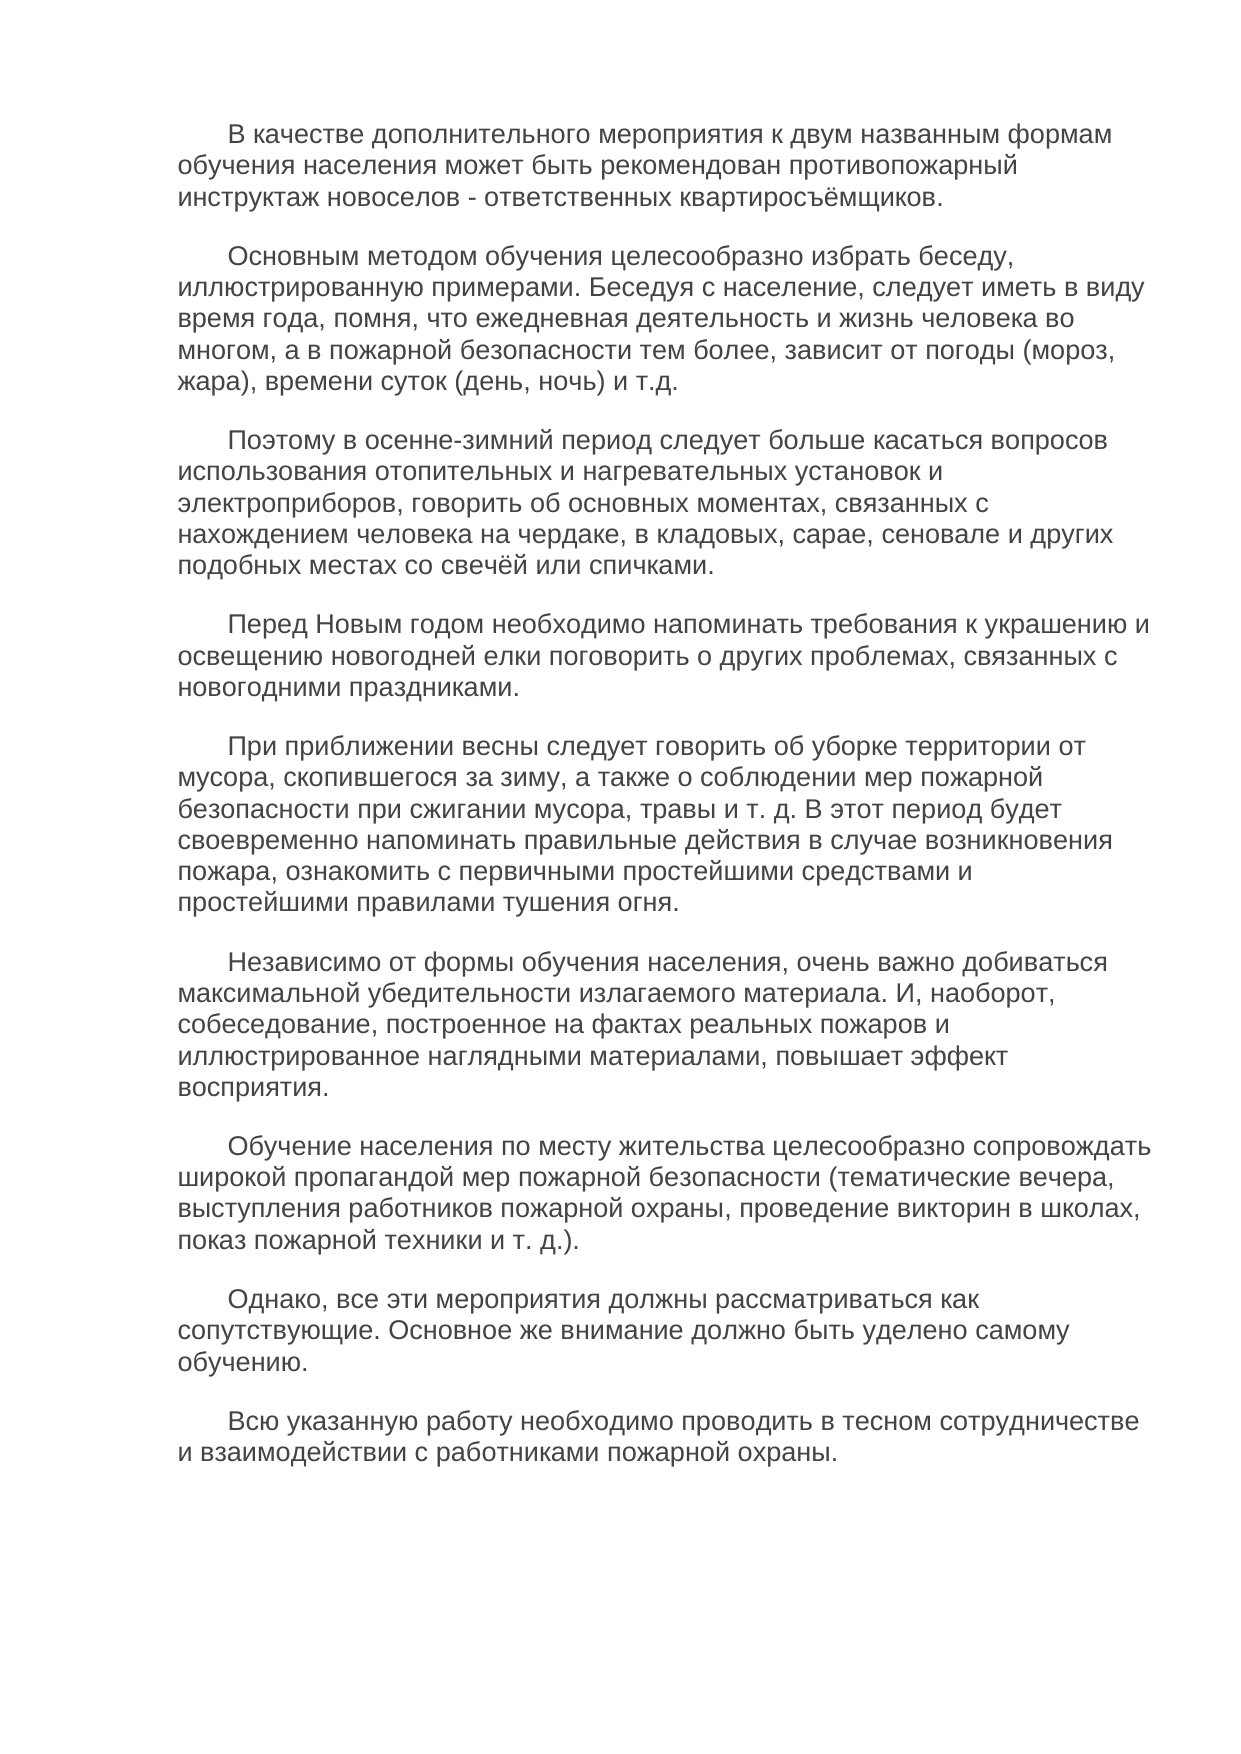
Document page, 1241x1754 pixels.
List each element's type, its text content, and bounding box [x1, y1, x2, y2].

text Независимо от формы обучения населения, очень важно добиваться максимальной убедительности излагаемого материала. И, наоборот, собеседование, построенное на фактах реальных пожаров и иллюстрированное наглядными материалами, повышает эффект восприятия. [177, 946, 1152, 1130]
text Всю указанную работу необходимо проводить в тесном сотрудничестве и взаимодействии с работниками пожарной охраны. [177, 1405, 1152, 1495]
text В качестве дополнительного мероприятия к двум названным формам обучения населения может быть рекомендован противопожарный инструктаж новоселов - ответственных квартиросъёмщиков. [177, 118, 1152, 240]
text При приближении весны следует говорить об уборке территории от мусора, скопившегося за зиму, а также о соблюдении мер пожарной безопасности при сжигании мусора, травы и т. д. В этот период будет своевременно напоминать правильные действия в случае возникновения пожара, ознакомить с первичными простейшими средствами и простейшими правилами тушения огня. [177, 730, 1152, 946]
text Поэтому в осенне-зимний период следует больше касаться вопросов использования отопительных и нагревательных установок и электроприборов, говорить об основных моментах, связанных с нахождением человека на чердаке, в кладовых, сарае, сеновале и других подобных местах со свечёй или спичками. [177, 424, 1152, 608]
text Обучение населения по месту жительства целесообразно сопровождать широкой пропагандой мер пожарной безопасности (тематические вечера, выступления работников пожарной охраны, проведение викторин в школах, показ пожарной техники и т. д.). [177, 1130, 1152, 1283]
text Перед Новым годом необходимо напоминать требования к украшению и освещению новогодней елки поговорить о других проблемах, связанных с новогодними праздниками. [177, 608, 1152, 730]
text Основным методом обучения целесообразно избрать беседу, иллюстрированную примерами. Беседуя с население, следует иметь в виду время года, помня, что ежедневная деятельность и жизнь человека во многом, а в пожарной безопасности тем более, зависит от погоды (мороз, жара), времени суток (день, ночь) и т.д. [177, 240, 1152, 424]
text Однако, все эти мероприятия должны рассматриваться как сопутствующие. Основное же внимание должно быть уделено самому обучению. [177, 1283, 1152, 1405]
